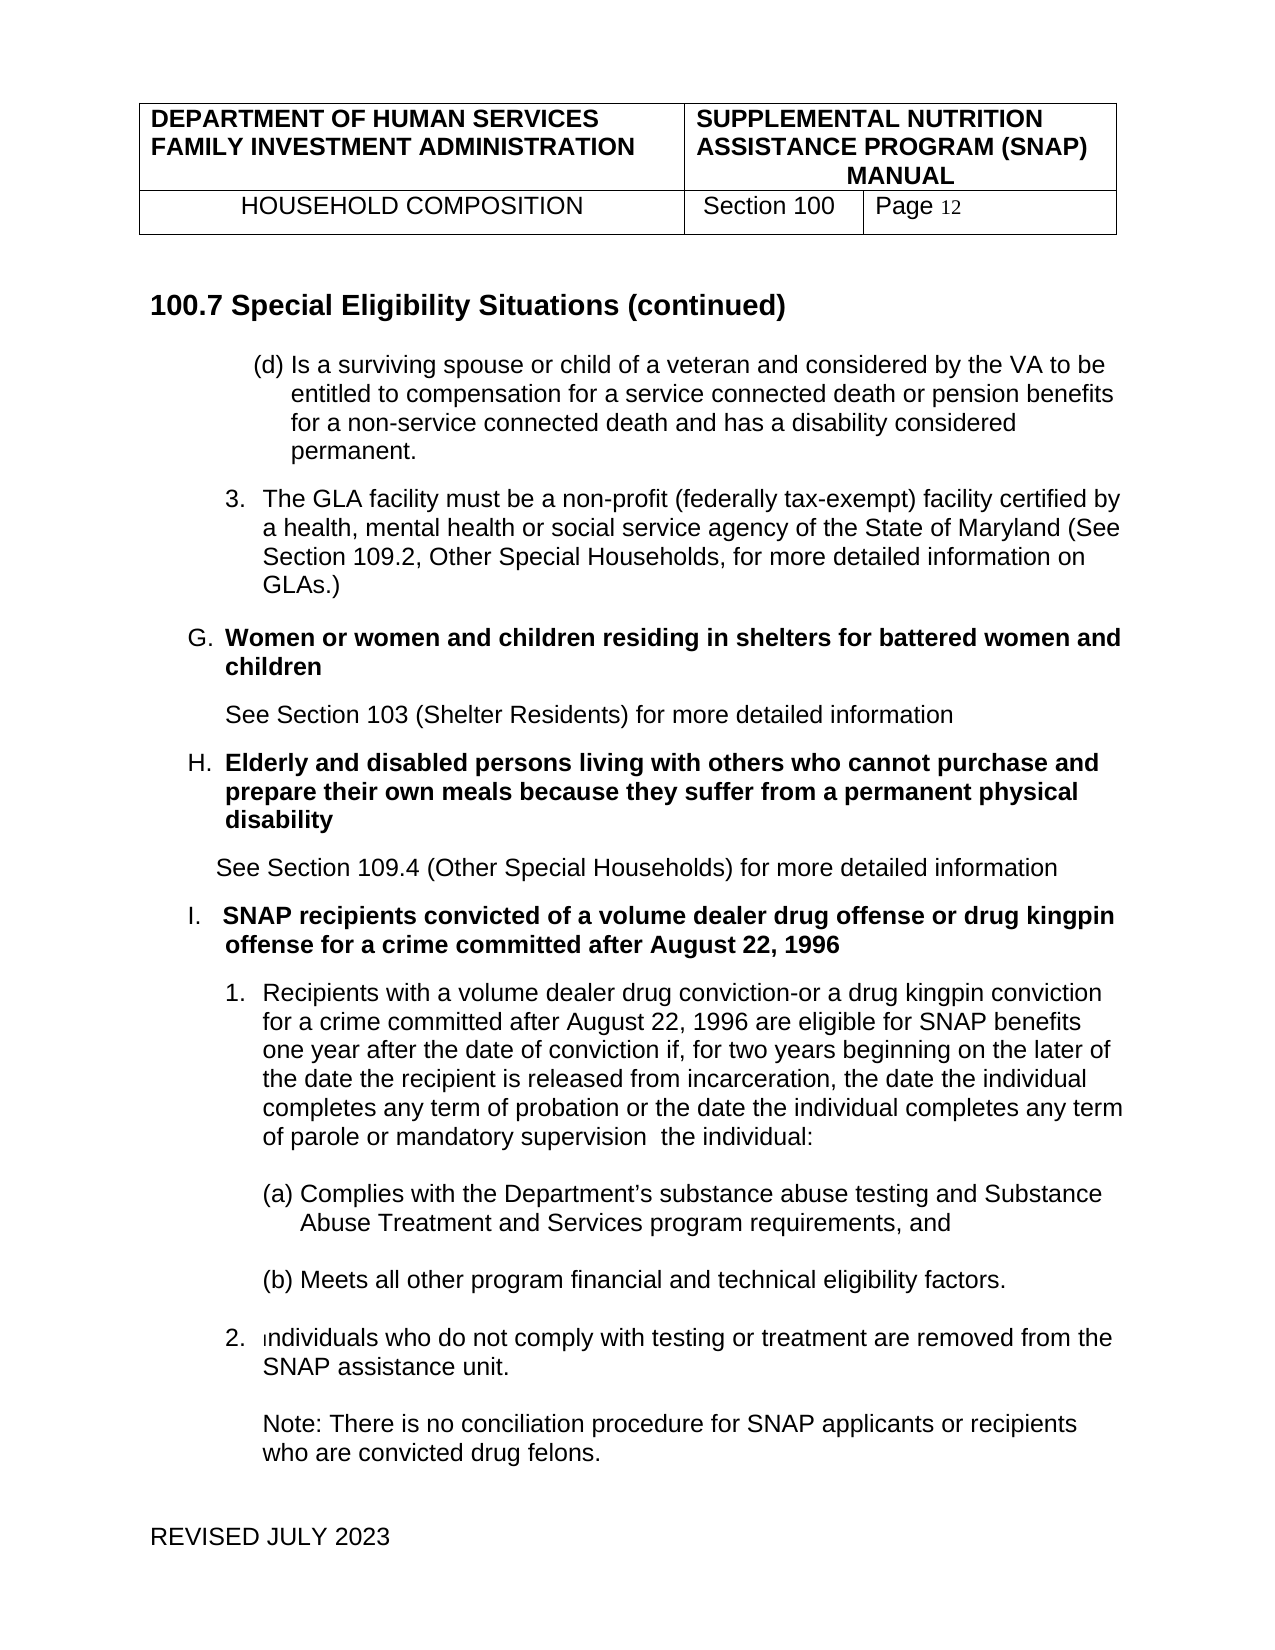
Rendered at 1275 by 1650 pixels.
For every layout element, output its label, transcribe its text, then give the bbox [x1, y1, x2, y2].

list Is a surviving spouse or child of a veteran and considered by the VA to be entitled to compensation for a service connected death or pension benefits for a non-service connected death and has a disability considered permanent. [253, 350, 1125, 465]
list Individuals who do not comply with testing or treatment are removed from the SNAP assistance unit. [225, 1323, 1125, 1380]
list SNAP recipients convicted of a volume dealer drug offense or drug kingpin offense for a crime committed after August 22, 1996 [187, 901, 1125, 959]
text See Section 109.4 (Other Special Households) for more detailed information [197, 853, 1125, 882]
text 100.7 Special Eligibility Situations (continued) [150, 288, 1125, 321]
list The GLA facility must be a non-profit (federally tax-exempt) facility certified by a health, mental health or social service agency of the State of Maryland (See Section 109.2, Other Special Households, for more detailed information on GLAs.) [225, 484, 1125, 599]
list Recipients with a volume dealer drug conviction-or a drug kingpin conviction for a crime committed after August 22, 1996 are eligible for SNAP benefits one year after the date of conviction if, for two years beginning on the later of the date the recipient is released from incarceration, the date the individual completes any term of probation or the date the individual completes any term of parole or mandatory supervision the individual: [225, 978, 1125, 1150]
text Note: There is no conciliation procedure for SNAP applicants or recipients who are convicted drug felons. [262, 1409, 1125, 1467]
text See Section 103 (Shelter Residents) for more detailed information [150, 700, 1125, 729]
list Complies with the Department’s substance abuse testing and Substance Abuse Treatment and Services program requirements, and [262, 1179, 1125, 1237]
list Elderly and disabled persons living with others who cannot purchase and prepare their own meals because they suffer from a permanent physical disability [187, 748, 1125, 834]
subtitle Women or women and children residing in shelters for battered women and children [187, 623, 1125, 681]
list Meets all other program financial and technical eligibility factors. [262, 1265, 1125, 1294]
